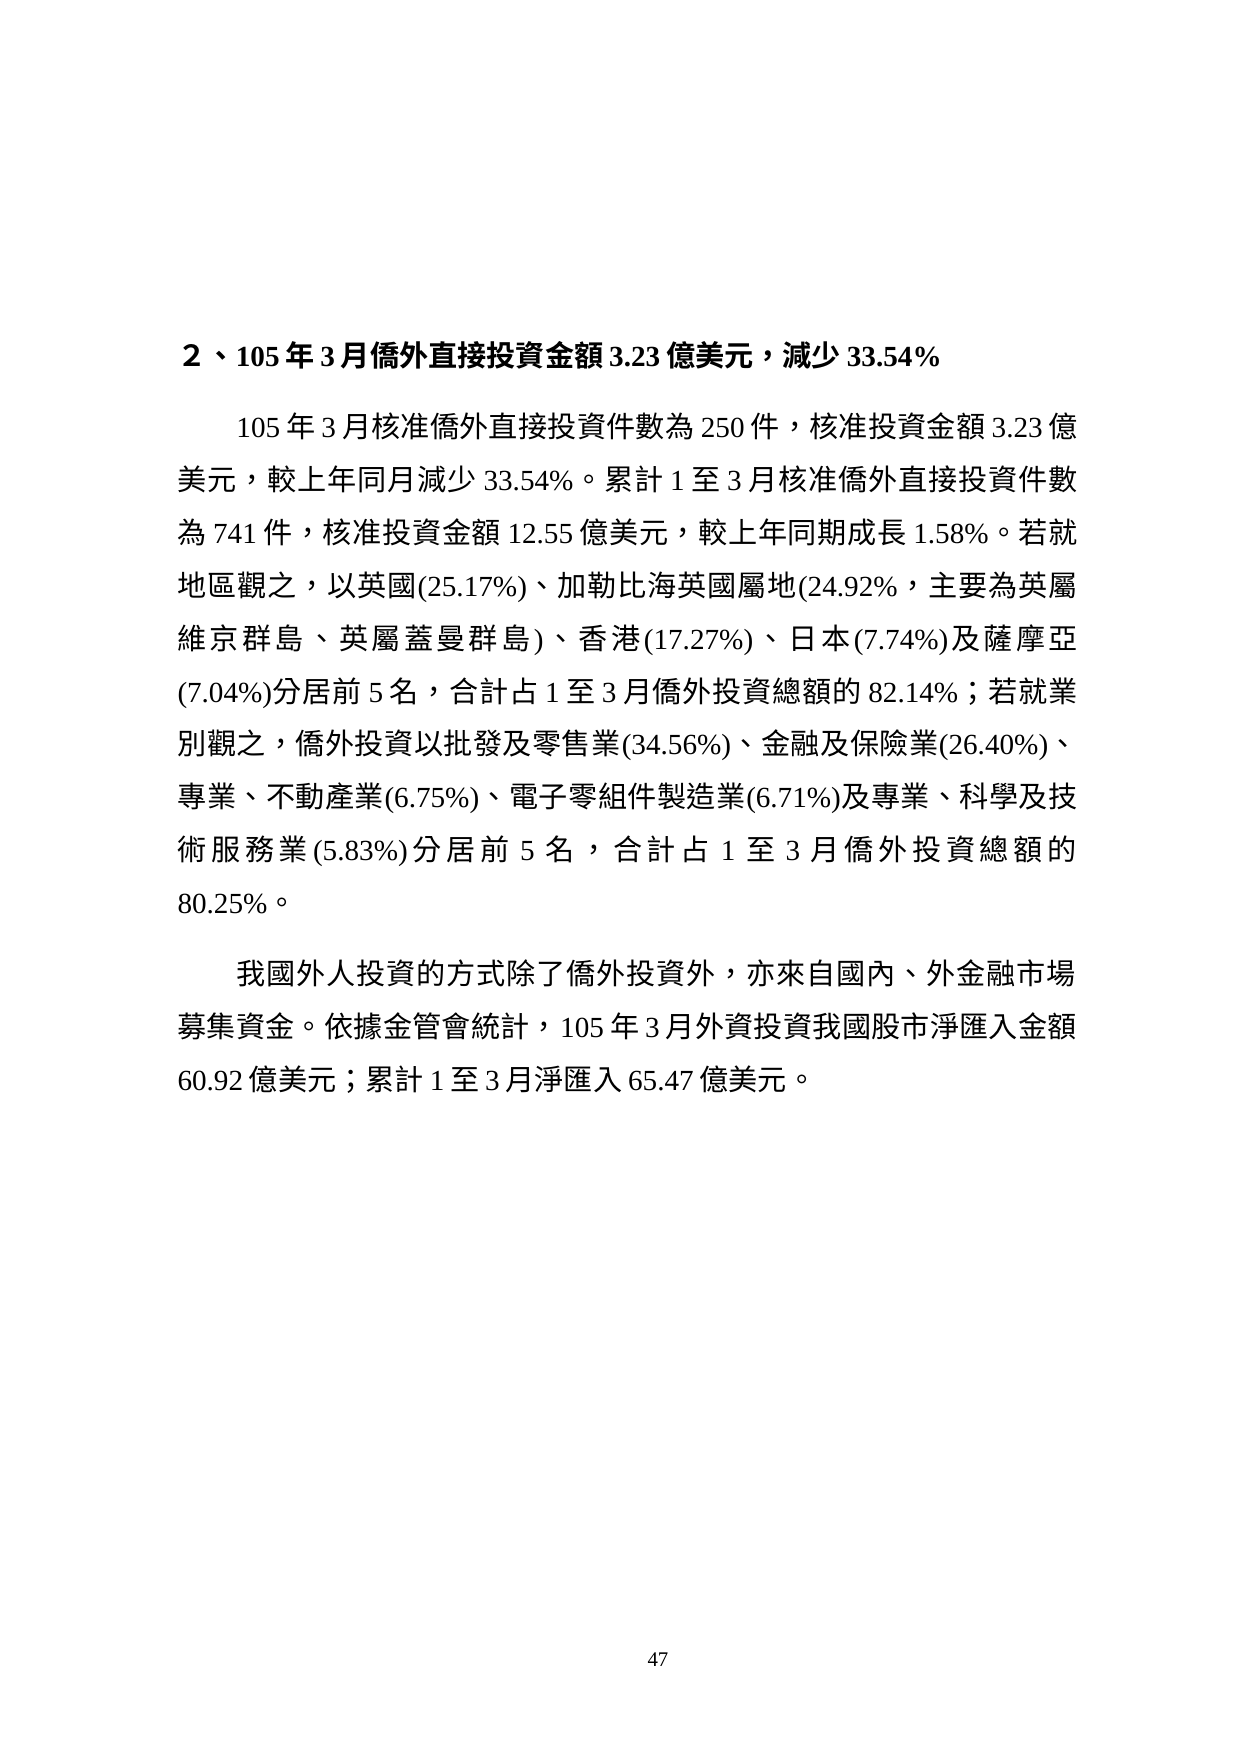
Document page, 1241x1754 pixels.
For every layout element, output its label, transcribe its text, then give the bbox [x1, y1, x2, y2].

text 我國外人投資的方式除了僑外投資外，亦來自國內、外金融市場募集資金。依據金管會統計，105年3月外資投資我國股市淨匯入金額60.92億美元；累計1至3月淨匯入65.47億美元。 [177, 951, 1078, 1099]
text ２、105年3月僑外直接投資金額3.23億美元，減少33.54% [177, 332, 1097, 375]
text 105年3月核准僑外直接投資件數為250件，核准投資金額3.23億美元，較上年同月減少33.54%。累計1至3月核准僑外直接投資件數為741件，核准投資金額12.55億美元，較上年同期成長1.58%。若就地區觀之，以英國(25.17%)、加勒比海英國屬地(24.92%，主要為英屬維京群島、英屬蓋曼群島)、香港(17.27%)、日本(7.74%)及薩摩亞(7.04%)分居前5名，合計占1至3月僑外投資總額的82.14%；若就業別觀之，僑外投資以批發及零售業(34.56%)、金融及保險業(26.40%)、專業、不動產業(6.75%)、電子零組件製造業(6.71%)及專業、科學及技術服務業(5.83%)分居前5名，合計占1至3月僑外投資總額的80.25%。 [177, 404, 1078, 922]
